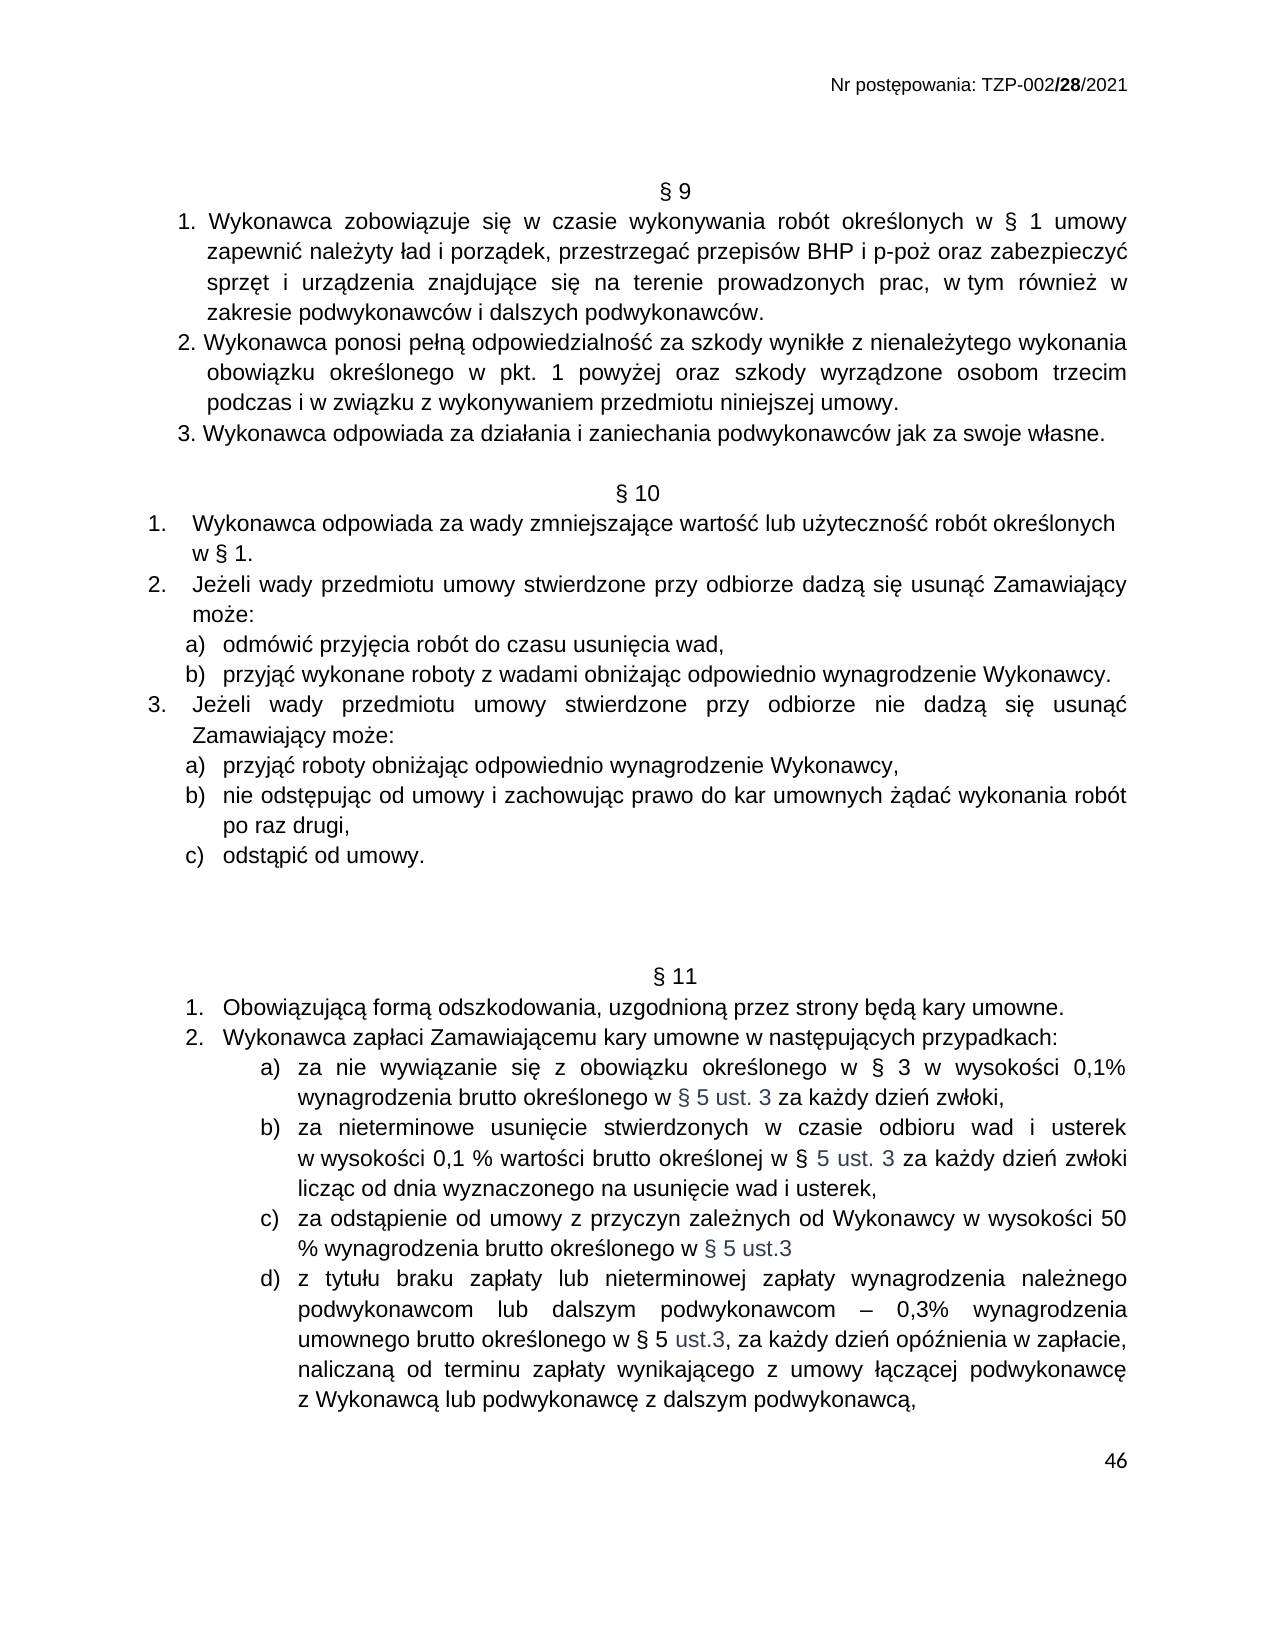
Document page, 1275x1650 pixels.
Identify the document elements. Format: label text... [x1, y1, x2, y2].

list za nie wywiązanie się z obowiązku określonego w § 3 w wysokości 0,1% wynagrodzenia brutto określonego w § 5 ust. 3 za każdy dzień zwłoki, [260, 1054, 1127, 1110]
list 3. Wykonawca odpowiada za działania i zaniechania podwykonawców jak za swoje własne. [177, 419, 1127, 446]
list odmówić przyjęcia robót do czasu usunięcia wad, [185, 631, 1127, 657]
list Wykonawca zapłaci Zamawiającemu kary umowne w następujących przypadkach: [185, 1024, 1127, 1050]
list Wykonawca odpowiada za wady zmniejszające wartość lub użyteczność robót określonych w § 1. [148, 510, 1127, 567]
list przyjąć roboty obniżając odpowiednio wynagrodzenie Wykonawcy, [185, 752, 1127, 778]
list 2. Wykonawca ponosi pełną odpowiedzialność za szkody wynikłe z nienależytego wykonania obowiązku określonego w pkt. 1 powyżej oraz szkody wyrządzone osobom trzecim podczas i w związku z wykonywaniem przedmiotu niniejszej umowy. [177, 329, 1127, 416]
list za nieterminowe usunięcie stwierdzonych w czasie odbioru wad i usterek w wysokości 0,1 % wartości brutto określonej w § 5 ust. 3 za każdy dzień zwłoki licząc od dnia wyznaczonego na usunięcie wad i usterek, [260, 1114, 1127, 1201]
list za odstąpienie od umowy z przyczyn zależnych od Wykonawcy w wysokości 50 % wynagrodzenia brutto określonego w § 5 ust.3 [260, 1205, 1127, 1261]
list Jeżeli wady przedmiotu umowy stwierdzone przy odbiorze dadzą się usunąć Zamawiający może: [148, 571, 1127, 627]
list § 10 [148, 480, 1127, 506]
list § 9 [223, 178, 1127, 204]
list odstąpić od umowy. [185, 842, 1127, 869]
list przyjąć wykonane roboty z wadami obniżając odpowiednio wynagrodzenie Wykonawcy. [185, 661, 1127, 687]
list § 11 [223, 963, 1127, 989]
list z tytułu braku zapłaty lub nieterminowej zapłaty wynagrodzenia należnego podwykonawcom lub dalszym podwykonawcom – 0,3% wynagrodzenia umownego brutto określonego w § 5 ust.3, za każdy dzień opóźnienia w zapłacie, naliczaną od terminu zapłaty wynikającego z umowy łączącej podwykonawcę z Wykonawcą lub podwykonawcę z dalszym podwykonawcą, [260, 1265, 1127, 1412]
list nie odstępując od umowy i zachowując prawo do kar umownych żądać wykonania robót po raz drugi, [185, 782, 1127, 838]
list Jeżeli wady przedmiotu umowy stwierdzone przy odbiorze nie dadzą się usunąć Zamawiający może: [148, 691, 1127, 748]
list Obowiązującą formą odszkodowania, uzgodnioną przez strony będą kary umowne. [185, 993, 1127, 1020]
list 1. Wykonawca zobowiązuje się w czasie wykonywania robót określonych w § 1 umowy zapewnić należyty ład i porządek, przestrzegać przepisów BHP i p-poż oraz zabezpieczyć sprzęt i urządzenia znajdujące się na terenie prowadzonych prac, w tym również w zakresie podwykonawców i dalszych podwykonawców. [177, 208, 1127, 325]
